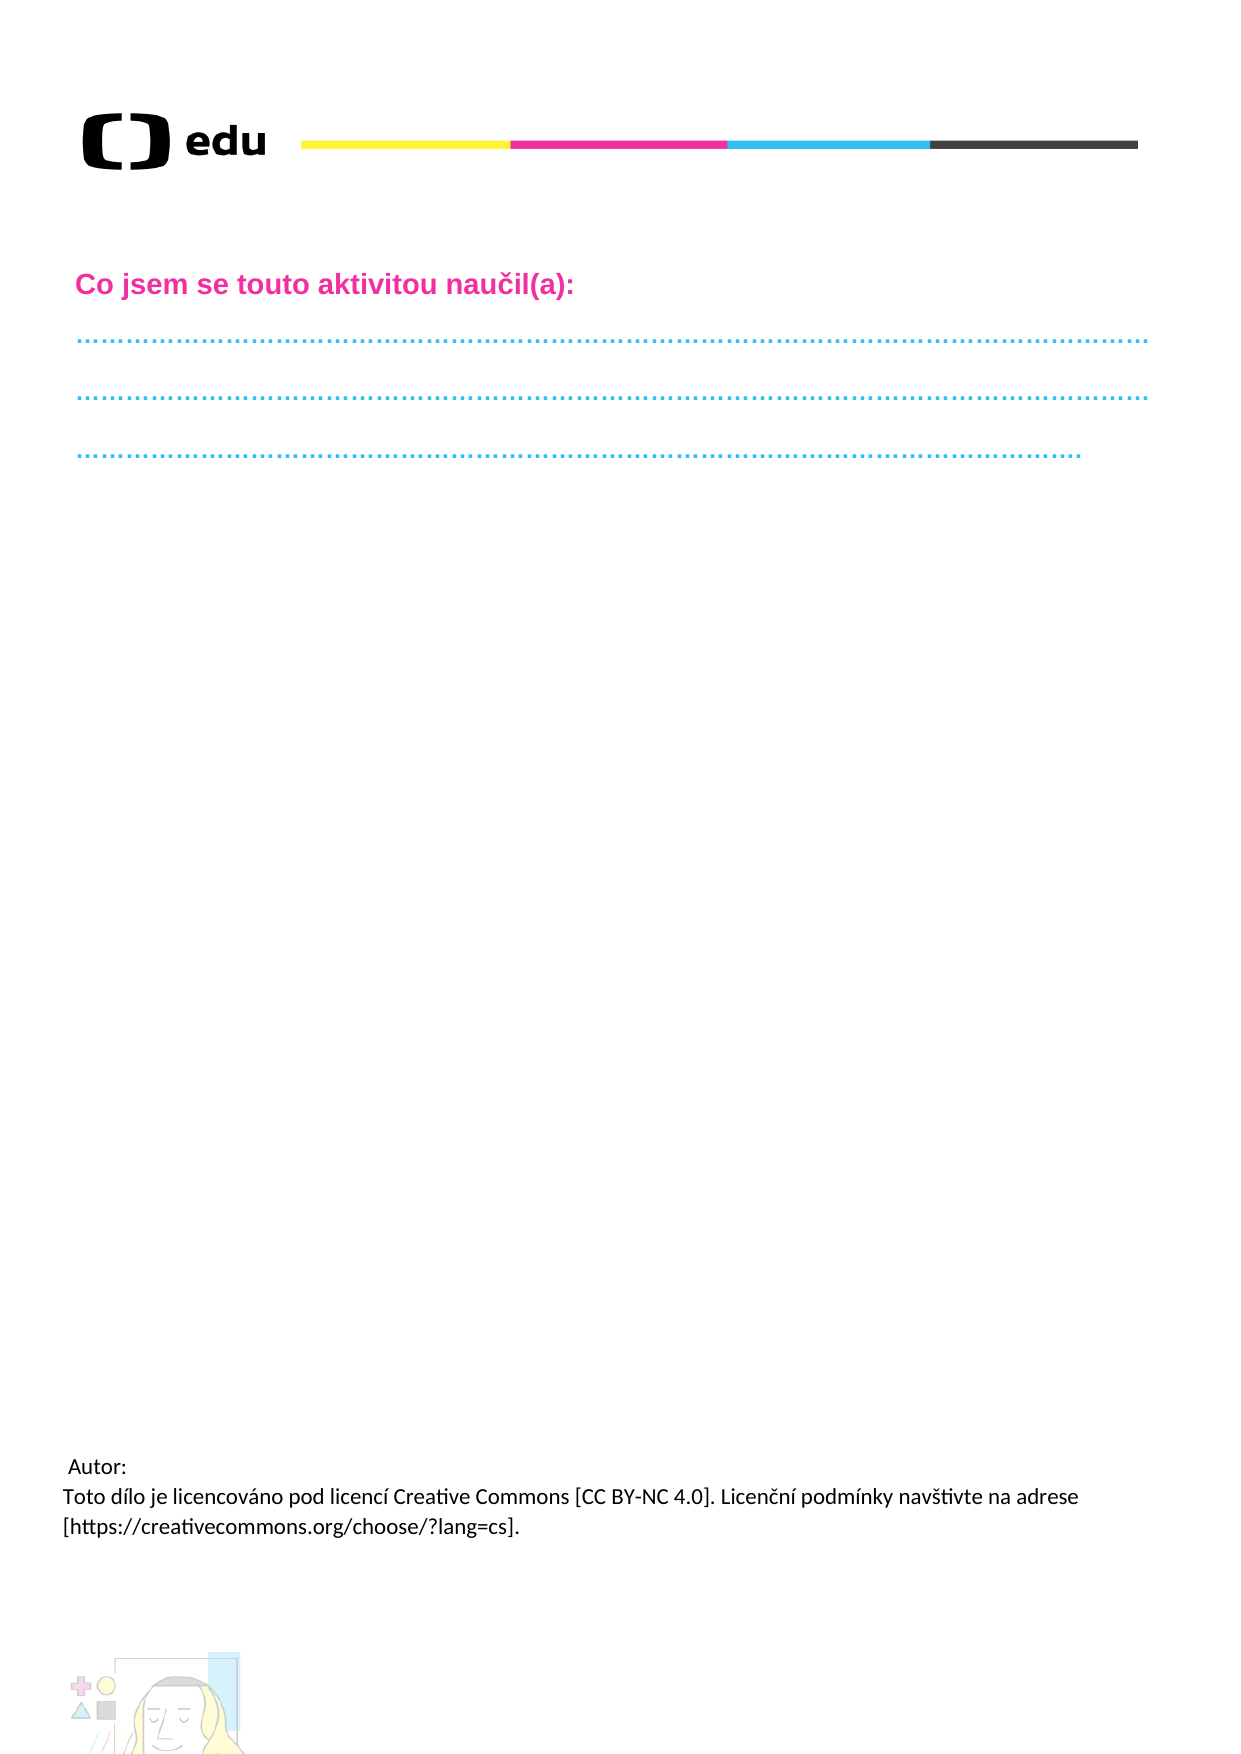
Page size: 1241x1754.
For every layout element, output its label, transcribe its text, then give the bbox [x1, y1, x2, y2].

text Co jsem se touto aktivitou naučil(a): [75, 267, 1152, 301]
picture [58, 1652, 246, 1754]
text ………………………………………………………………………………………………………………………………………………………………………………………………………………………………………………………………………………………………………………………………………………. [75, 320, 1153, 464]
picture [75, 106, 1150, 200]
